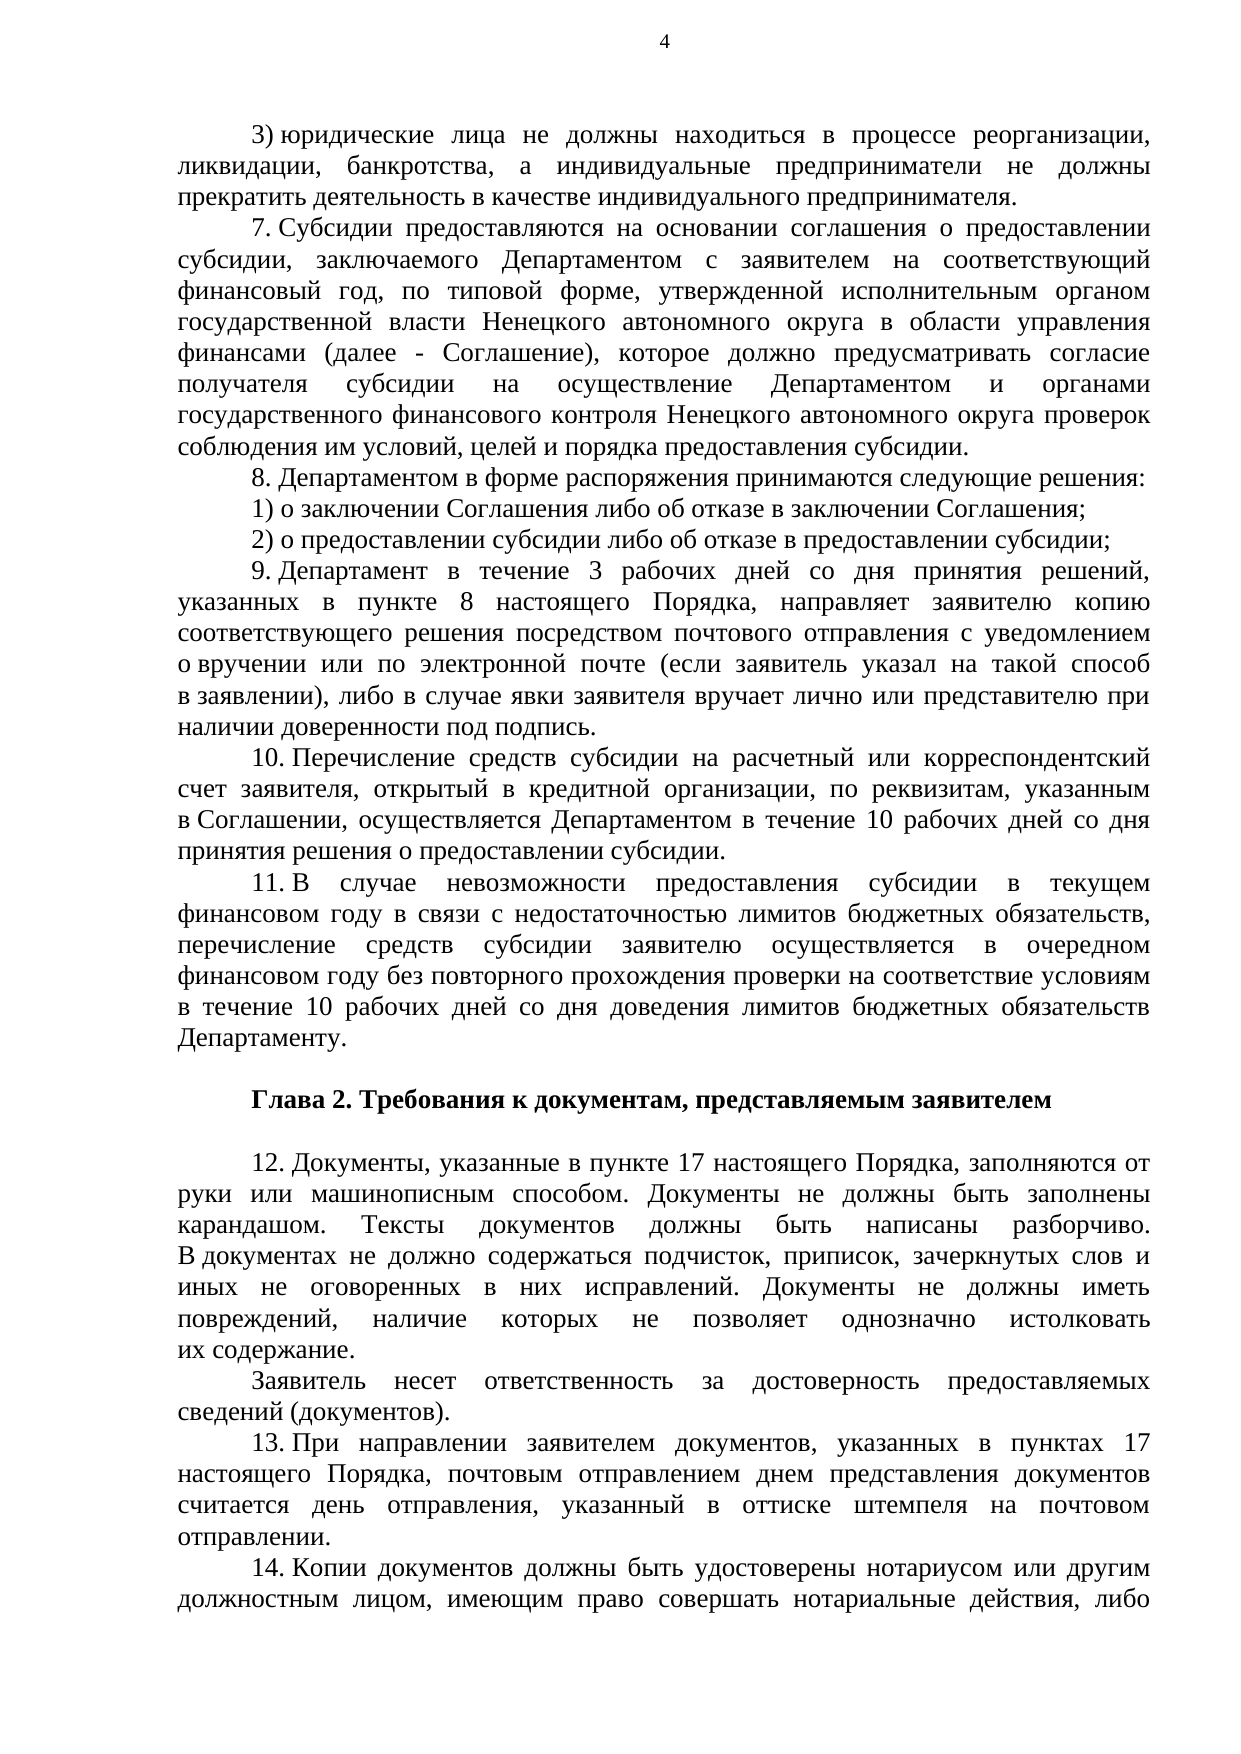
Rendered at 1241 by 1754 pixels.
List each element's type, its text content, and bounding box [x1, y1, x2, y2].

text Глава 2. Требования к документам, представляемым заявителем [177, 1084, 1152, 1115]
text Заявитель несет ответственность за достоверность предоставляемых сведений (документов). [177, 1364, 1152, 1426]
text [177, 1551, 1152, 1613]
text 12. Документы, указанные в пункте 17 настоящего Порядка, заполняются от руки или машинописным способом. Документы не должны быть заполнены карандашом. Тексты документов должны быть написаны разборчиво. В документах не должно содержаться подчисток, приписок, зачеркнутых слов и иных не оговоренных в них исправлений. Документы не должны иметь повреждений, наличие которых не позволяет однозначно истолковать их содержание. [177, 1146, 1152, 1364]
text 3) юридические лица не должны находиться в процессе реорганизации, ликвидации, банкротства, а индивидуальные предприниматели не должны прекратить деятельность в качестве индивидуального предпринимателя. [177, 118, 1152, 212]
text 11. В случае невозможности предоставления субсидии в текущем финансовом году в связи с недостаточностью лимитов бюджетных обязательств, перечисление средств субсидии заявителю осуществляется в очередном финансовом году без повторного прохождения проверки на соответствие условиям в течение 10 рабочих дней со дня доведения лимитов бюджетных обязательств Департаменту. [177, 866, 1152, 1052]
text 13. При направлении заявителем документов, указанных в пунктах 17 настоящего Порядка, почтовым отправлением днем представления документов считается день отправления, указанный в оттиске штемпеля на почтовом отправлении. [177, 1426, 1152, 1551]
text 2) о предоставлении субсидии либо об отказе в предоставлении субсидии; [177, 523, 1152, 554]
text 1) о заключении Соглашения либо об отказе в заключении Соглашения; [177, 492, 1152, 523]
text 7. Субсидии предоставляются на основании соглашения о предоставлении субсидии, заключаемого Департаментом с заявителем на соответствующий финансовый год, по типовой форме, утвержденной исполнительным органом государственной власти Ненецкого автономного округа в области управления финансами (далее - Соглашение), которое должно предусматривать согласие получателя субсидии на осуществление Департаментом и органами государственного финансового контроля Ненецкого автономного округа проверок соблюдения им условий, целей и порядка предоставления субсидии. [177, 212, 1152, 461]
text 8. Департаментом в форме распоряжения принимаются следующие решения: [177, 461, 1152, 492]
text 9. Департамент в течение 3 рабочих дней со дня принятия решений, указанных в пункте 8 настоящего Порядка, направляет заявителю копию соответствующего решения посредством почтового отправления с уведомлением о вручении или по электронной почте (если заявитель указал на такой способ в заявлении), либо в случае явки заявителя вручает лично или представителю при наличии доверенности под подпись. [177, 554, 1152, 741]
text 10. Перечисление средств субсидии на расчетный или корреспондентский счет заявителя, открытый в кредитной организации, по реквизитам, указанным в Соглашении, осуществляется Департаментом в течение 10 рабочих дней со дня принятия решения о предоставлении субсидии. [177, 741, 1152, 866]
